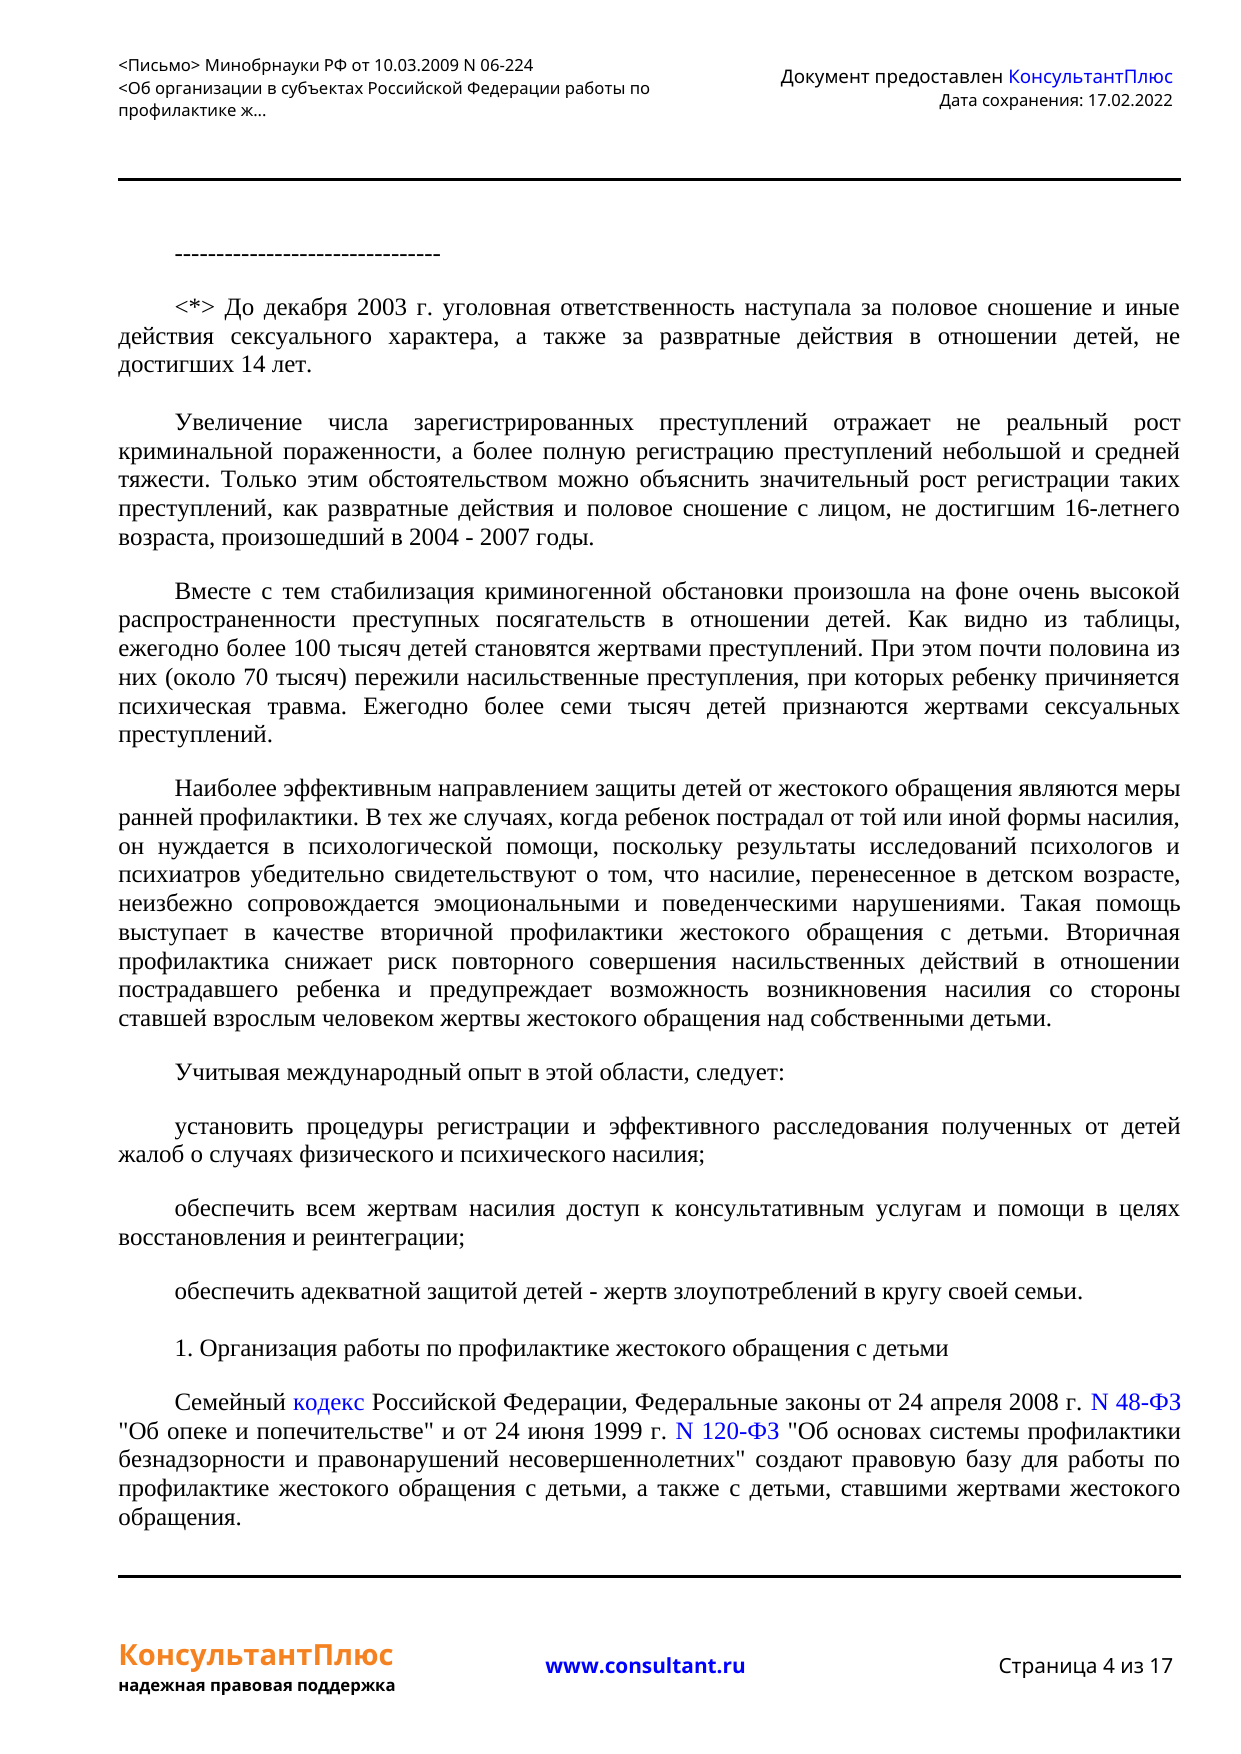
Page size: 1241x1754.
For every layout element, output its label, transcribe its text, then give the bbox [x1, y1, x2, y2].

text Семейный кодекс Российской Федерации, Федеральные законы от 24 апреля 2008 г. N 48-ФЗ "Об опеке и попечительстве" и от 24 июня 1999 г. N 120-ФЗ "Об основах системы профилактики безнадзорности и правонарушений несовершеннолетних" создают правовую базу для работы по профилактике жестокого обращения с детьми, а также с детьми, ставшими жертвами жестокого обращения. [118, 1387, 1181, 1531]
text <*> До декабря 2003 г. уголовная ответственность наступала за половое сношение и иные действия сексуального характера, а также за развратные действия в отношении детей, не достигших 14 лет. [118, 292, 1181, 378]
text установить процедуры регистрации и эффективного расследования полученных от детей жалоб о случаях физического и психического насилия; [118, 1111, 1181, 1168]
text Увеличение числа зарегистрированных преступлений отражает не реальный рост криминальной пораженности, а более полную регистрацию преступлений небольшой и средней тяжести. Только этим обстоятельством можно объяснить значительный рост регистрации таких преступлений, как развратные действия и половое сношение с лицом, не достигшим 16-летнего возраста, произошедший в 2004 - 2007 годы. [118, 407, 1181, 551]
text обеспечить адекватной защитой детей - жертв злоупотреблений в кругу своей семьи. [118, 1276, 1181, 1304]
text Учитывая международный опыт в этой области, следует: [118, 1057, 1181, 1086]
text Вместе с тем стабилизация криминогенной обстановки произошла на фоне очень высокой распространенности преступных посягательств в отношении детей. Как видно из таблицы, ежегодно более 100 тысяч детей становятся жертвами преступлений. При этом почти половина из них (около 70 тысяч) пережили насильственные преступления, при которых ребенку причиняется психическая травма. Ежегодно более семи тысяч детей признаются жертвами сексуальных преступлений. [118, 576, 1181, 748]
text 1. Организация работы по профилактике жестокого обращения с детьми [118, 1333, 1181, 1362]
text Наиболее эффективным направлением защиты детей от жестокого обращения являются меры ранней профилактики. В тех же случаях, когда ребенок пострадал от той или иной формы насилия, он нуждается в психологической помощи, поскольку результаты исследований психологов и психиатров убедительно свидетельствуют о том, что насилие, перенесенное в детском возрасте, неизбежно сопровождается эмоциональными и поведенческими нарушениями. Такая помощь выступает в качестве вторичной профилактики жестокого обращения с детьми. Вторичная профилактика снижает риск повторного совершения насильственных действий в отношении пострадавшего ребенка и предупреждает возможность возникновения насилия со стороны ставшей взрослым человеком жертвы жестокого обращения над собственными детьми. [118, 773, 1181, 1032]
text -------------------------------- [118, 238, 1181, 267]
text обеспечить всем жертвам насилия доступ к консультативным услугам и помощи в целях восстановления и реинтеграции; [118, 1193, 1181, 1251]
